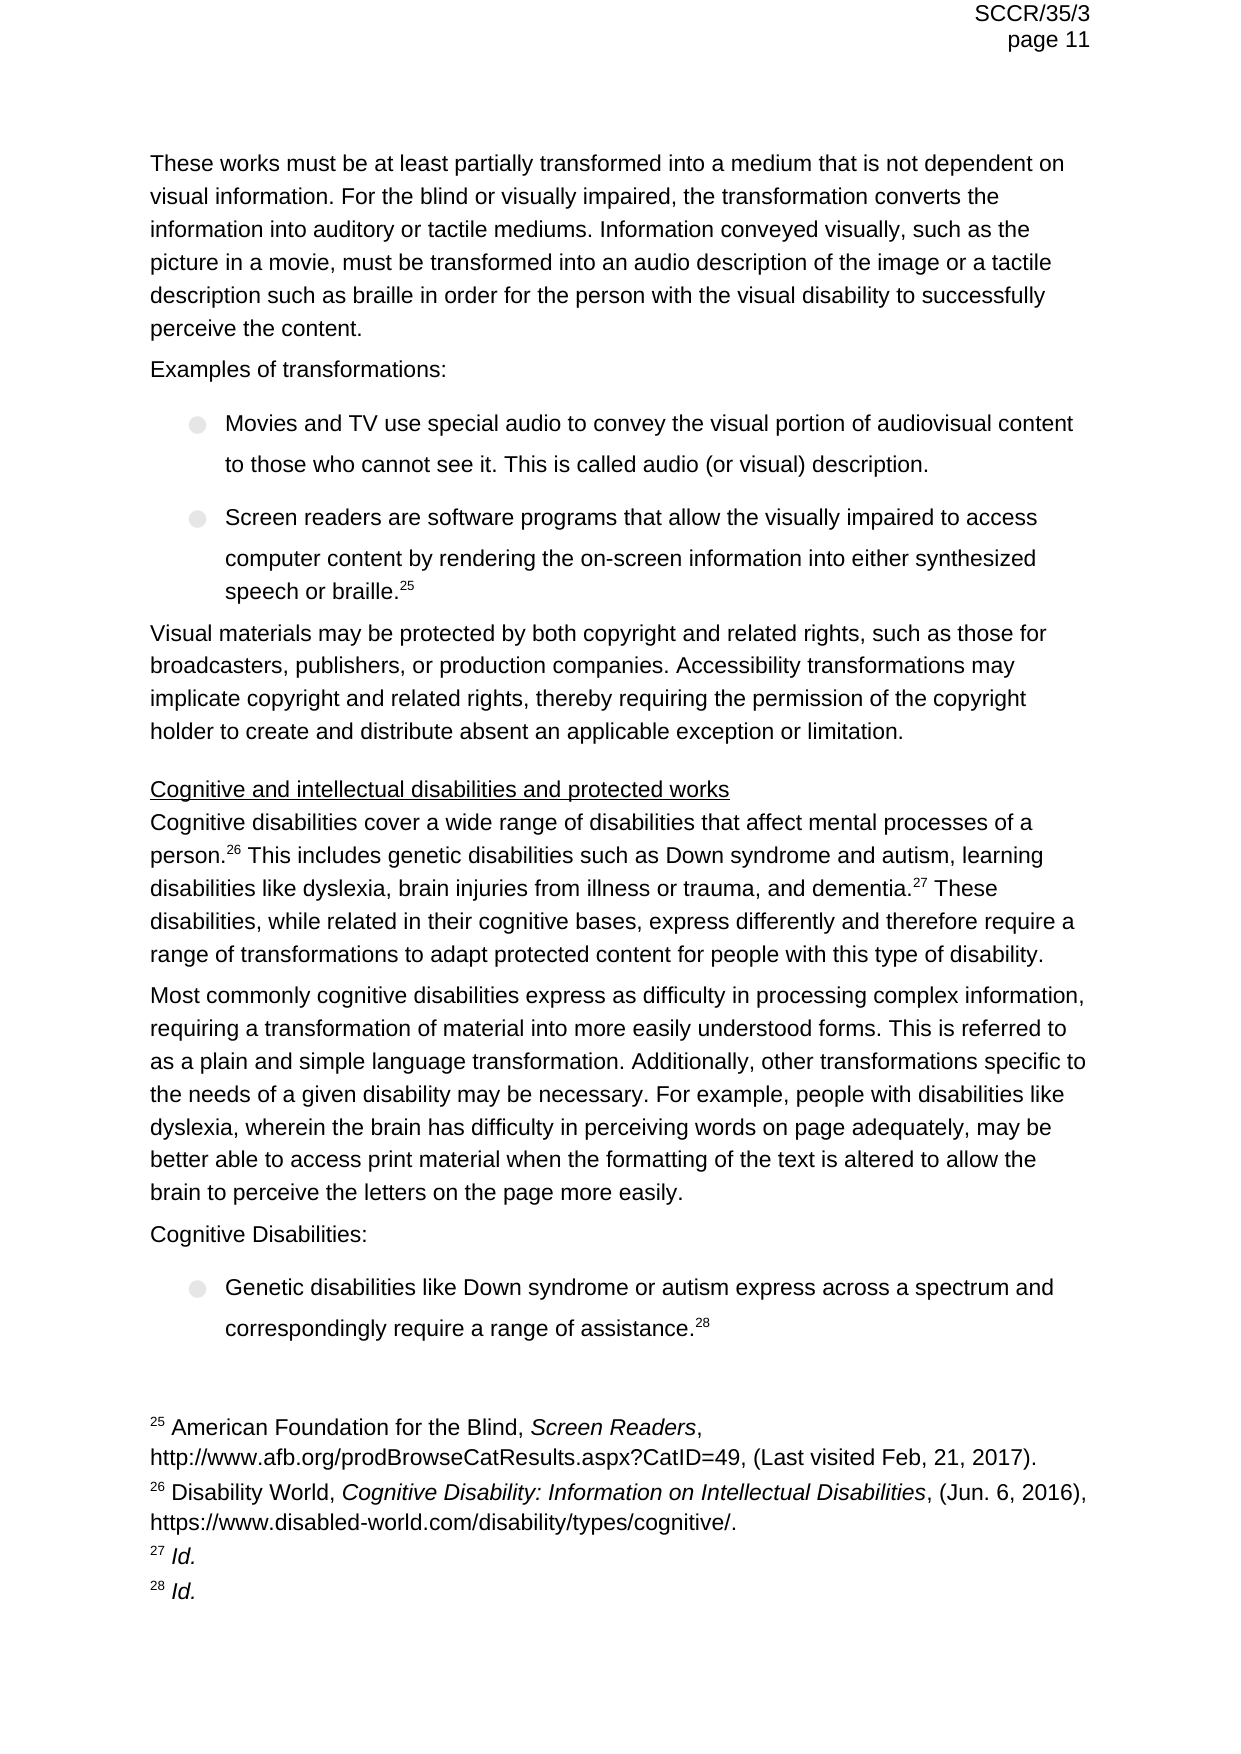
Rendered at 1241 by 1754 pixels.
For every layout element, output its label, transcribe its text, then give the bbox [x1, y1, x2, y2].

subtitle Cognitive and intellectual disabilities and protected works [150, 776, 1090, 803]
text Visual materials may be protected by both copyright and related rights, such as those for broadcasters, publishers, or production companies. Accessibility transformations may implicate copyright and related rights, thereby requiring the permission of the copyright holder to create and distribute absent an applicable exception or limitation. [150, 619, 1090, 745]
text Examples of transformations: [150, 356, 1090, 382]
list Screen readers are software programs that allow the visually impaired to access computer content by rendering the on-screen information into either synthesized speech or braille. [187, 492, 1090, 605]
list Genetic disabilities like Down syndrome or autism express across a spectrum and correspondingly require a range of assistance. [187, 1262, 1090, 1342]
text Cognitive disabilities cover a wide range of disabilities that affect mental processes of a person. This includes genetic disabilities such as Down syndrome and autism, learning disabilities like dyslexia, brain injuries from illness or trauma, and dementia. These disabilities, while related in their cognitive bases, express differently and therefore require a range of transformations to adapt protected content for people with this type of disability. [150, 809, 1090, 967]
text Cognitive Disabilities: [150, 1221, 1090, 1247]
text Most commonly cognitive disabilities express as difficulty in processing complex information, requiring a transformation of material into more easily understood forms. This is referred to as a plain and simple language transformation. Additionally, other transformations specific to the needs of a given disability may be necessary. For example, people with disabilities like dyslexia, wherein the brain has difficulty in perceiving words on page adequately, may be better able to access print material when the formatting of the text is altered to allow the brain to perceive the letters on the page more easily. [150, 982, 1090, 1206]
list Movies and TV use special audio to convey the visual portion of audiovisual content to those who cannot see it. This is called audio (or visual) description. [187, 397, 1090, 477]
text These works must be at least partially transformed into a medium that is not dependent on visual information. For the blind or visually impaired, the transformation converts the information into auditory or tactile mediums. Information conveyed visually, such as the picture in a movie, must be transformed into an audio description of the image or a tactile description such as braille in order for the person with the visual disability to successfully perceive the content. [150, 150, 1090, 341]
